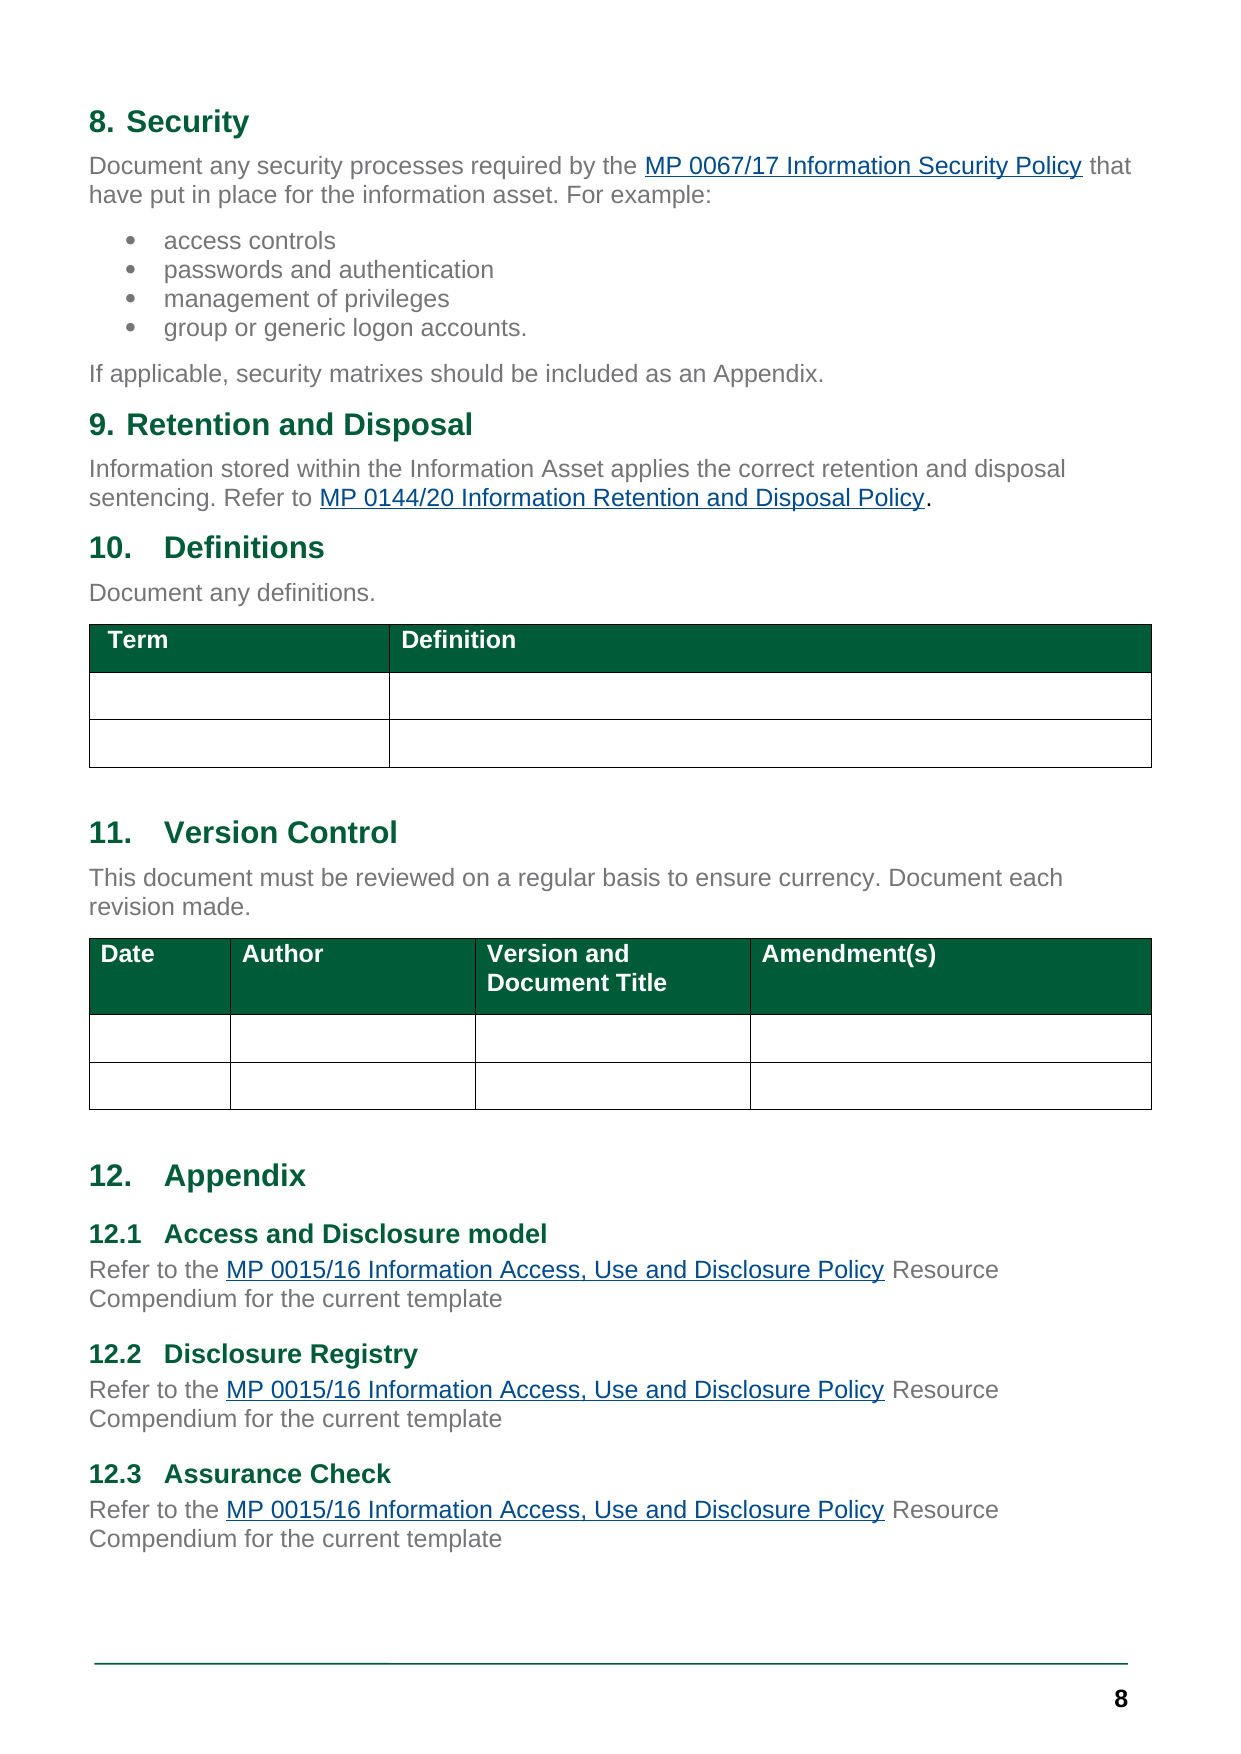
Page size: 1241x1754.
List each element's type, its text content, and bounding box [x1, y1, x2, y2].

table_header Author [231, 939, 475, 1014]
list group or generic logon accounts. [126, 313, 1152, 342]
table_cell [90, 673, 389, 719]
subtitle Appendix [89, 1157, 1152, 1193]
text Document any definitions. [89, 578, 1152, 607]
list access controls [126, 226, 1152, 255]
table_header Amendment(s) [751, 939, 1151, 1014]
table_cell [390, 720, 1151, 767]
text Refer to the MP 0015/16 Information Access, Use and Disclosure Policy Resource Compendium for the current template [89, 1255, 1152, 1313]
text This document must be reviewed on a regular basis to ensure currency. Document each revision made. [89, 863, 1152, 920]
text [89, 1375, 1152, 1433]
text If applicable, security matrixes should be included as an Appendix. [89, 359, 1152, 388]
table_header Definition [390, 625, 1151, 672]
list passwords and authentication [126, 255, 1152, 284]
table_cell [231, 1015, 475, 1062]
table_cell [751, 1015, 1151, 1062]
text Information stored within the Information Asset applies the correct retention and disposal sentencing. Refer to MP 0144/20 Information Retention and Disposal Policy. [89, 454, 1152, 512]
subtitle Retention and Disposal [89, 406, 1152, 442]
subtitle Definitions [89, 529, 1152, 565]
subtitle Access and Disclosure model [89, 1218, 1152, 1249]
table_cell [90, 720, 389, 767]
table_cell [90, 1063, 230, 1109]
table_header Term [90, 625, 389, 672]
text Document any security processes required by the MP 0067/17 Information Security Policy that have put in place for the information asset. For example: [89, 151, 1152, 208]
table_cell [476, 1015, 750, 1062]
table_cell [90, 1015, 230, 1062]
subtitle Assurance Check [89, 1458, 1152, 1489]
table_cell [751, 1063, 1151, 1109]
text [89, 1495, 1152, 1553]
table_cell [476, 1063, 750, 1109]
subtitle Security [89, 103, 1152, 138]
table_header Date [90, 939, 230, 1014]
subtitle Version Control [89, 814, 1152, 850]
table_cell [390, 673, 1151, 719]
table_cell [231, 1063, 475, 1109]
subtitle Disclosure Registry [89, 1338, 1152, 1369]
list management of privileges [126, 284, 1152, 313]
table_header Version and Document Title [476, 939, 750, 1014]
